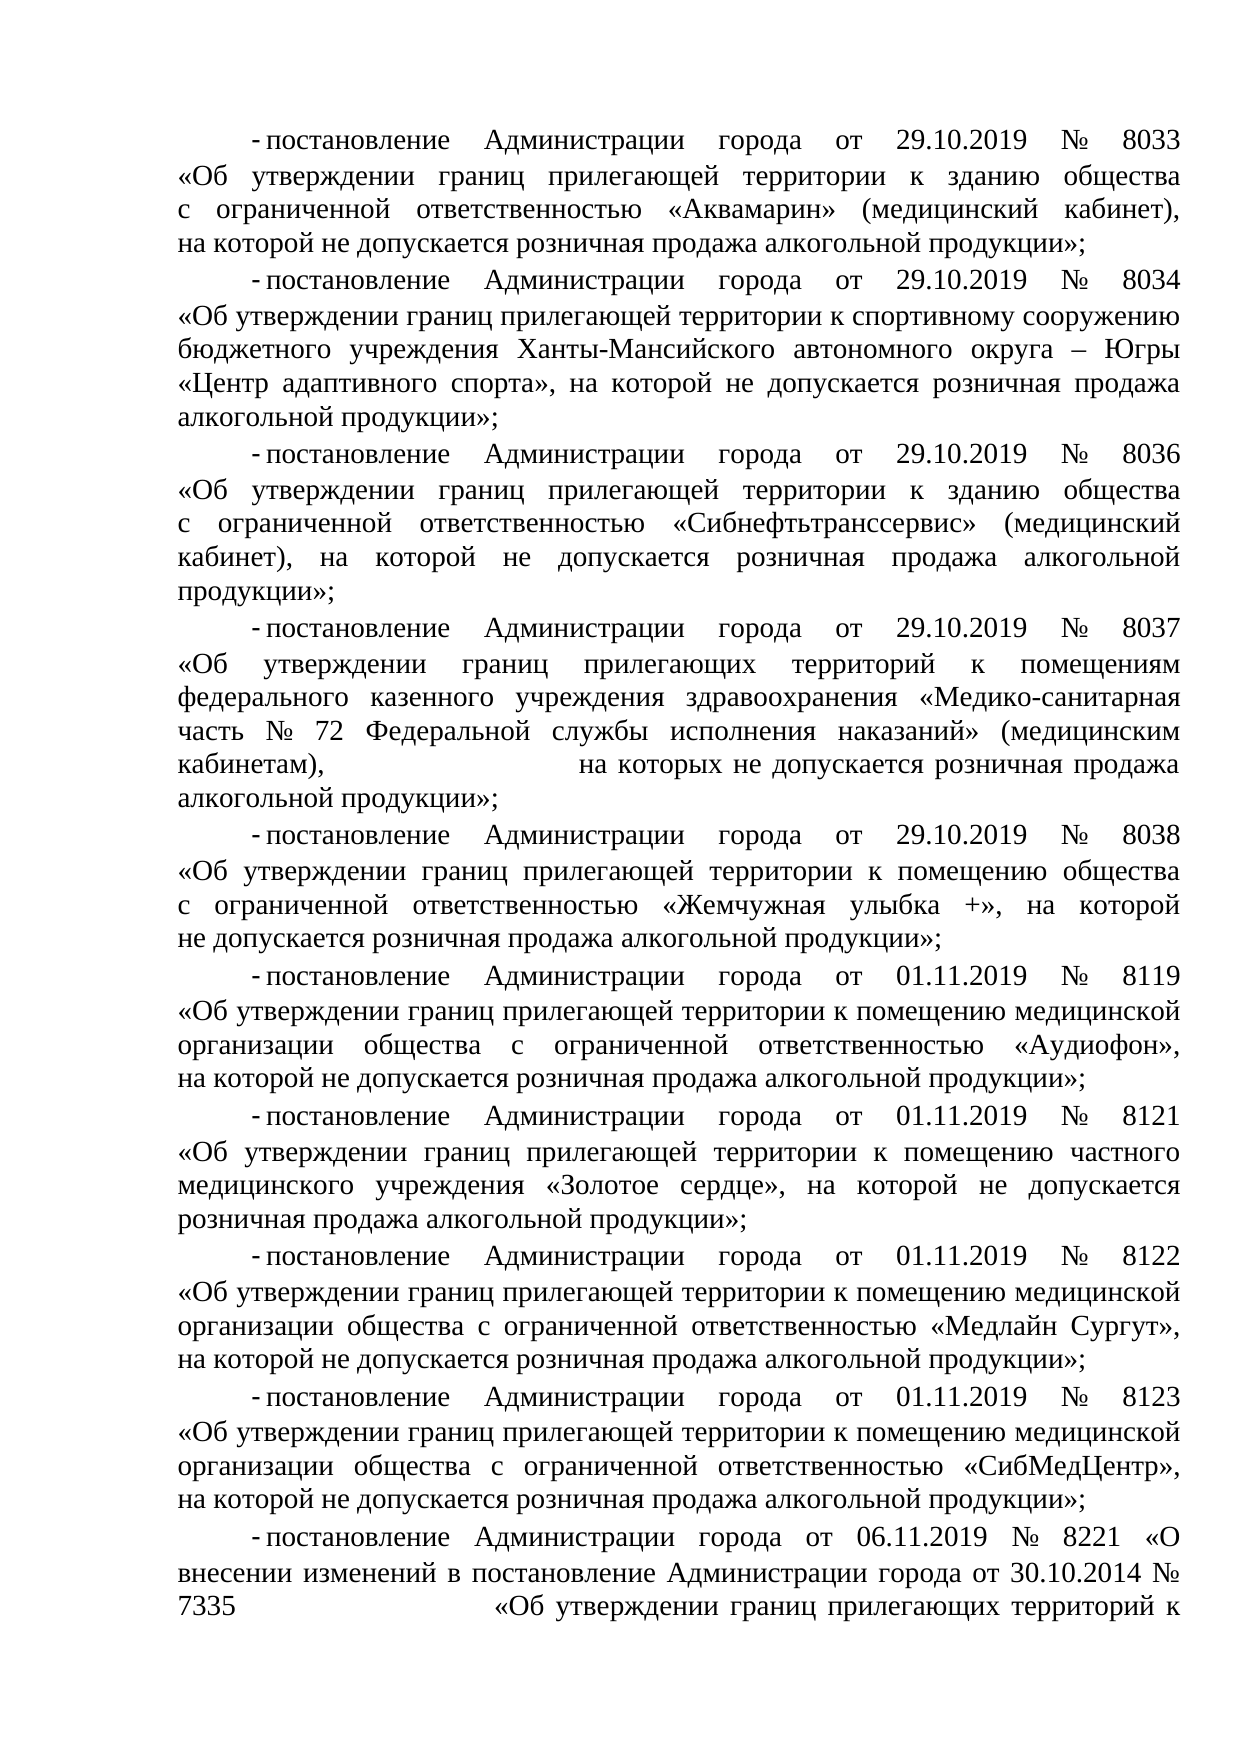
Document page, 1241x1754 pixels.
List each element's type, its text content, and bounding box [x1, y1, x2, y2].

list постановление Администрации города от 01.11.2019 № 8119 «Об утверждении границ прилегающей территории к помещению медицинской организации общества с ограниченной ответственностью «Аудиофон», на которой не допускается розничная продажа алкогольной продукции»; [177, 954, 1181, 1094]
list постановление Администрации города от 01.11.2019 № 8122 «Об утверждении границ прилегающей территории к помещению медицинской организации общества с ограниченной ответственностью «Медлайн Сургут», на которой не допускается розничная продажа алкогольной продукции»; [177, 1234, 1181, 1375]
list постановление Администрации города от 29.10.2019 № 8037 «Об утверждении границ прилегающих территорий к помещениям федерального казенного учреждения здравоохранения «Медико-санитарная часть № 72 Федеральной службы исполнения наказаний» (медицинским кабинетам), на которых не допускается розничная продажа алкогольной продукции»; [177, 606, 1181, 813]
list постановление Администрации города от 01.11.2019 № 8121 «Об утверждении границ прилегающей территории к помещению частного медицинского учреждения «Золотое сердце», на которой не допускается розничная продажа алкогольной продукции»; [177, 1094, 1181, 1234]
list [177, 1515, 1181, 1622]
list постановление Администрации города от 29.10.2019 № 8038 «Об утверждении границ прилегающей территории к помещению общества с ограниченной ответственностью «Жемчужная улыбка +», на которой не допускается розничная продажа алкогольной продукции»; [177, 813, 1181, 954]
list постановление Администрации города от 29.10.2019 № 8036 «Об утверждении границ прилегающей территории к зданию общества с ограниченной ответственностью «Сибнефтьтранссервис» (медицинский кабинет), на которой не допускается розничная продажа алкогольной продукции»; [177, 432, 1181, 606]
list постановление Администрации города от 29.10.2019 № 8033 «Об утверждении границ прилегающей территории к зданию общества с ограниченной ответственностью «Аквамарин» (медицинский кабинет), на которой не допускается розничная продажа алкогольной продукции»; [177, 118, 1181, 258]
list постановление Администрации города от 01.11.2019 № 8123 «Об утверждении границ прилегающей территории к помещению медицинской организации общества с ограниченной ответственностью «СибМедЦентр», на которой не допускается розничная продажа алкогольной продукции»; [177, 1375, 1181, 1515]
list постановление Администрации города от 29.10.2019 № 8034 «Об утверждении границ прилегающей территории к спортивному сооружению бюджетного учреждения Ханты-Мансийского автономного округа – Югры «Центр адаптивного спорта», на которой не допускается розничная продажа алкогольной продукции»; [177, 258, 1181, 432]
